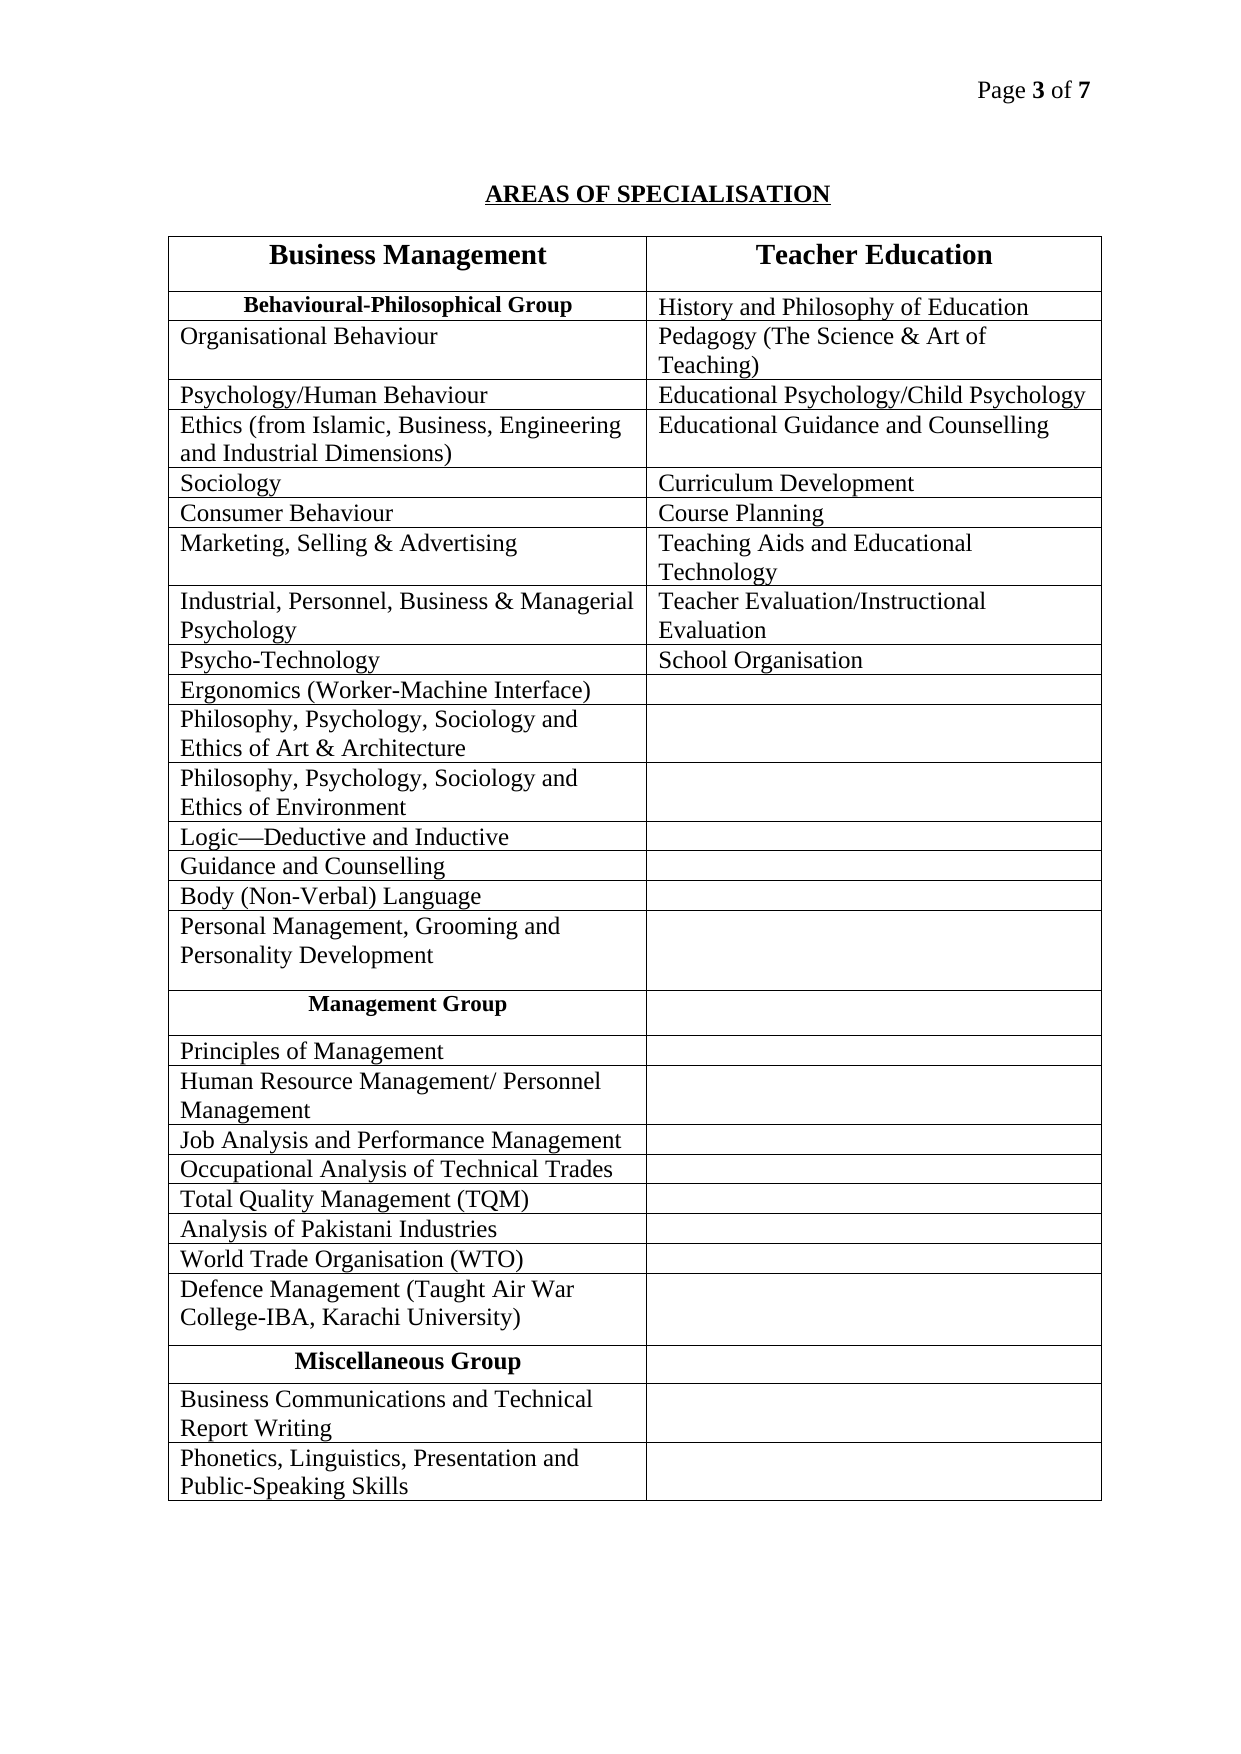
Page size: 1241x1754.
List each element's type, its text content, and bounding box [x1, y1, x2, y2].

table_cell Pedagogy (The Science & Art of Teaching) [647, 321, 1101, 379]
table_cell Organisational Behaviour [169, 321, 646, 379]
table_cell [647, 1443, 1101, 1500]
table_cell [647, 911, 1101, 989]
table_cell Personal Management, Grooming and Personality Development [169, 911, 646, 989]
table_cell Miscellaneous Group [169, 1346, 646, 1383]
table_cell Curriculum Development [647, 468, 1101, 497]
table_cell [647, 881, 1101, 910]
table_cell [647, 1066, 1101, 1124]
table_cell Ethics (from Islamic, Business, Engineering and Industrial Dimensions) [169, 410, 646, 467]
table_cell [647, 1155, 1101, 1183]
table_cell World Trade Organisation (WTO) [169, 1244, 646, 1273]
table_header Teacher Education [647, 237, 1101, 291]
table_cell [647, 675, 1101, 703]
text AREAS OF SPECIALISATION [225, 179, 1090, 207]
table_cell Analysis of Pakistani Industries [169, 1214, 646, 1243]
table_cell Defence Management (Taught Air War College-, ) [169, 1274, 646, 1345]
table_cell Total Quality Management (TQM) [169, 1184, 646, 1213]
table_cell Guidance and Counselling [169, 851, 646, 880]
table_cell Industrial, Personnel, Business & Managerial Psychology [169, 586, 646, 644]
table_cell [647, 1214, 1101, 1243]
table_cell [647, 822, 1101, 850]
table_cell [647, 1384, 1101, 1442]
table_cell Phonetics, Linguistics, Presentation and Public-Speaking Skills [169, 1443, 646, 1500]
table_header Business Management [169, 237, 646, 291]
table_cell Human Resource Management/ Personnel Management [169, 1066, 646, 1124]
table_cell [647, 851, 1101, 880]
table_cell Marketing, Selling & Advertising [169, 528, 646, 585]
table_cell Educational Psychology/Child Psychology [647, 380, 1101, 409]
table_cell Psycho-Technology [169, 645, 646, 674]
table_cell Psychology/Human Behaviour [169, 380, 646, 409]
table_cell Behavioural-Philosophical Group [169, 292, 646, 320]
table_cell Management Group [169, 991, 646, 1035]
table_cell Teaching Aids and Educational Technology [647, 528, 1101, 585]
table_cell [647, 1036, 1101, 1065]
table_cell Philosophy, Psychology, Sociology and Ethics of Art & Architecture [169, 705, 646, 762]
table_cell History and Philosophy of Education [647, 292, 1101, 320]
table_cell Logic—Deductive and Inductive [169, 822, 646, 850]
table_cell [647, 1274, 1101, 1345]
table_cell Educational Guidance and Counselling [647, 410, 1101, 467]
table_cell Business Communications and Technical Report Writing [169, 1384, 646, 1442]
table_cell [647, 763, 1101, 821]
table_cell Consumer Behaviour [169, 498, 646, 527]
table_cell Body (Non-Verbal) Language [169, 881, 646, 910]
table_cell Job Analysis and Performance Management [169, 1125, 646, 1153]
table_cell Principles of Management [169, 1036, 646, 1065]
table_cell [647, 991, 1101, 1035]
table_cell [647, 1346, 1101, 1383]
table_cell Occupational Analysis of Technical Trades [169, 1155, 646, 1183]
table_cell Philosophy, Psychology, Sociology and Ethics of Environment [169, 763, 646, 821]
table_cell Course Planning [647, 498, 1101, 527]
table_cell School Organisation [647, 645, 1101, 674]
table_cell [647, 1125, 1101, 1153]
table_cell [647, 1184, 1101, 1213]
table_cell [647, 1244, 1101, 1273]
table_cell Sociology [169, 468, 646, 497]
table_cell Teacher Evaluation/Instructional Evaluation [647, 586, 1101, 644]
table_cell Ergonomics (Worker-Machine Interface) [169, 675, 646, 703]
table_cell [647, 705, 1101, 762]
